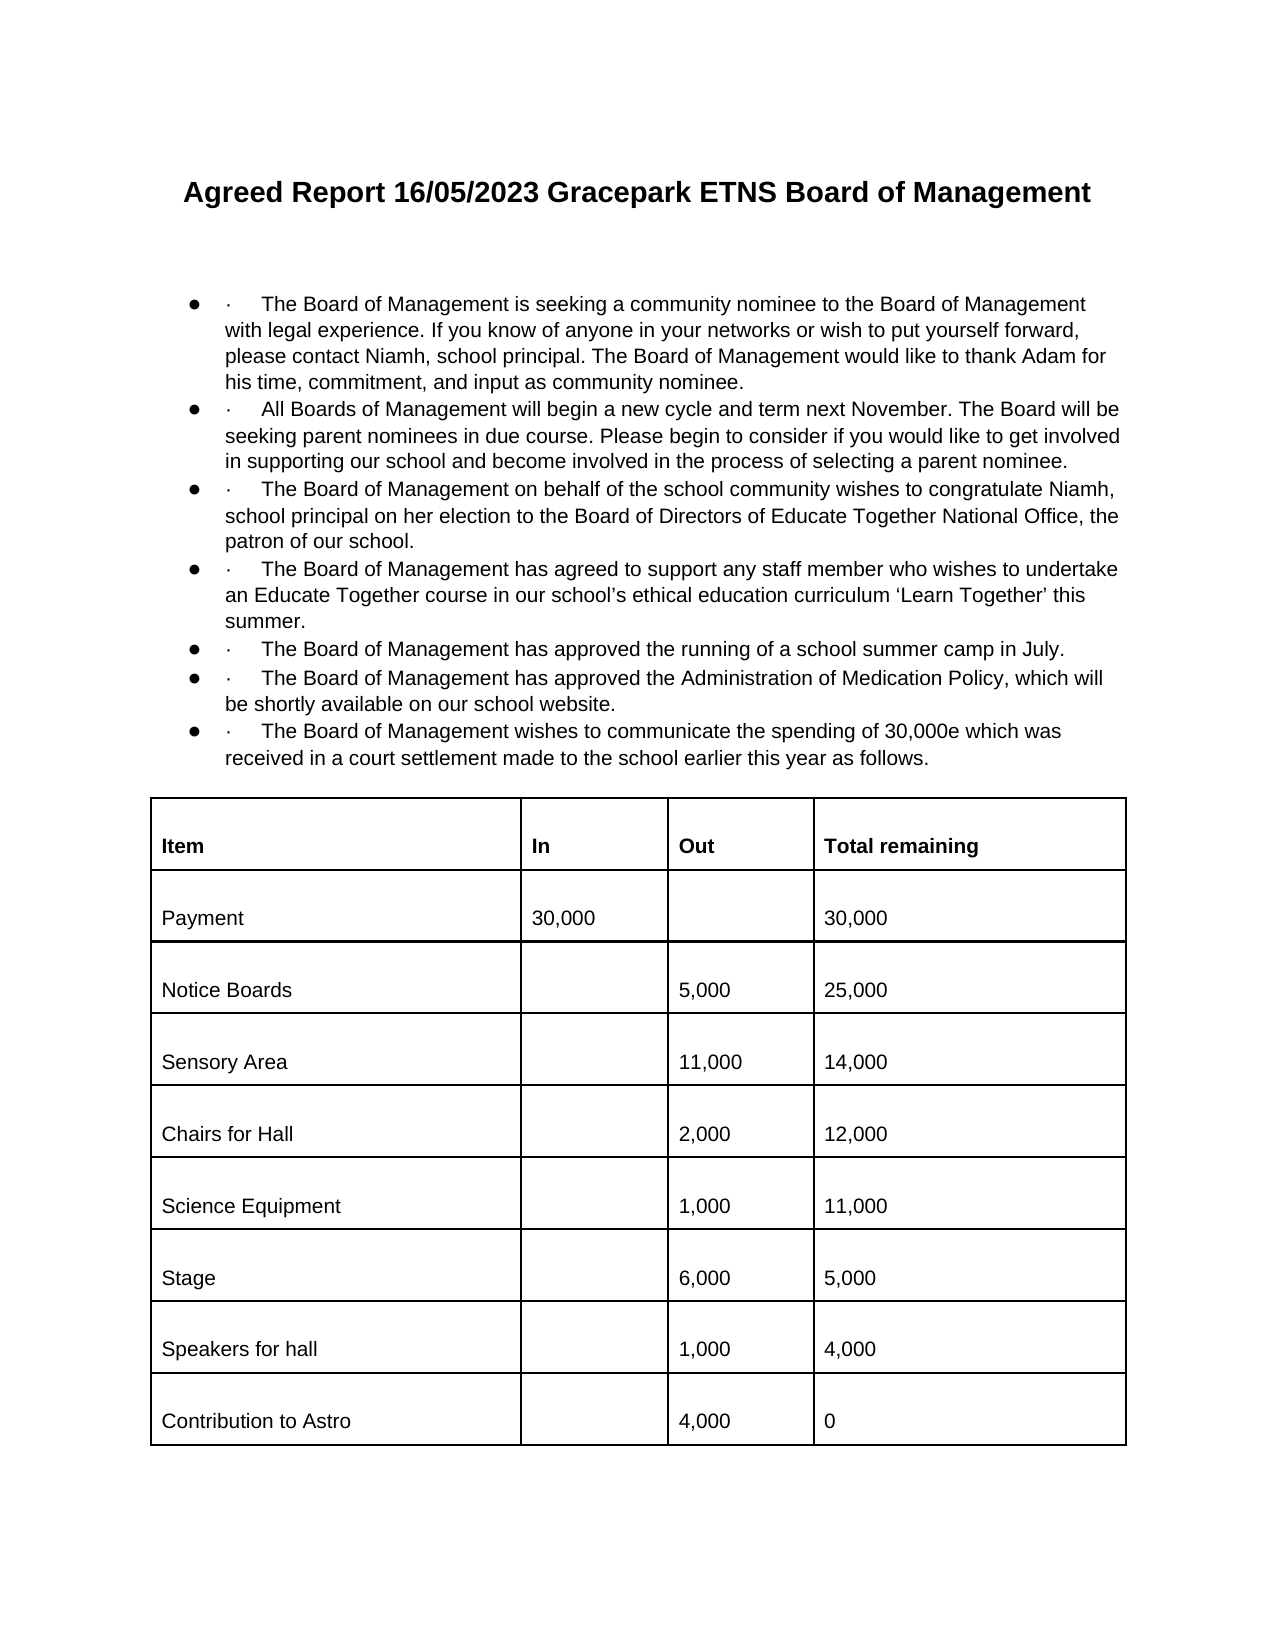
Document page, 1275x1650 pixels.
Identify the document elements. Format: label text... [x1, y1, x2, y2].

table_cell 14,000 [815, 1014, 1125, 1084]
list · The Board of Management has approved the Administration of Medication Policy, which will be shortly available on our school website. [187, 663, 1125, 716]
table_cell [669, 871, 813, 940]
table_cell [522, 1302, 667, 1372]
list · The Board of Management has agreed to support any staff member who wishes to undertake an Educate Together course in our school’s ethical education curriculum ‘Learn Together’ this summer. [187, 555, 1125, 633]
table_cell 1,000 [669, 1302, 813, 1372]
table_cell [522, 1086, 667, 1156]
table_cell Notice Boards [152, 943, 520, 1012]
table_cell 11,000 [669, 1014, 813, 1084]
table_cell Stage [152, 1230, 520, 1300]
table_cell Speakers for hall [152, 1302, 520, 1372]
table_cell [522, 1374, 667, 1443]
table_cell 5,000 [815, 1230, 1125, 1300]
table_cell 11,000 [815, 1158, 1125, 1228]
table_cell [522, 1230, 667, 1300]
text Agreed Report 16/05/2023 Gracepark ETNS Board of Management [150, 175, 1125, 208]
table_header Out [669, 799, 813, 868]
table_cell [522, 1158, 667, 1228]
list · The Board of Management on behalf of the school community wishes to congratulate Niamh, school principal on her election to the Board of Directors of Educate Together National Office, the patron of our school. [187, 475, 1125, 553]
list · All Boards of Management will begin a new cycle and term next November. The Board will be seeking parent nominees in due course. Please begin to consider if you would like to get involved in supporting our school and become involved in the process of selecting a parent nominee. [187, 395, 1125, 473]
table_header In [522, 799, 667, 868]
table_cell Sensory Area [152, 1014, 520, 1084]
table_cell 2,000 [669, 1086, 813, 1156]
table_cell 4,000 [669, 1374, 813, 1443]
table_cell 30,000 [522, 871, 667, 940]
table_cell Contribution to Astro [152, 1374, 520, 1443]
table_cell Chairs for Hall [152, 1086, 520, 1156]
table_cell 0 [815, 1374, 1125, 1443]
list · The Board of Management wishes to communicate the spending of 30,000e which was received in a court settlement made to the school earlier this year as follows. [187, 717, 1125, 770]
table_cell 6,000 [669, 1230, 813, 1300]
table_cell 1,000 [669, 1158, 813, 1228]
table_header Item [152, 799, 520, 868]
table_header Total remaining [815, 799, 1125, 868]
list · The Board of Management is seeking a community nominee to the Board of Management with legal experience. If you know of anyone in your networks or wish to put yourself forward, please contact Niamh, school principal. The Board of Management would like to thank Adam for his time, commitment, and input as community nominee. [187, 289, 1125, 393]
table_cell Science Equipment [152, 1158, 520, 1228]
table_cell 25,000 [815, 943, 1125, 1012]
table_cell [522, 943, 667, 1012]
list · The Board of Management has approved the running of a school summer camp in July. [187, 635, 1125, 661]
table_cell Payment [152, 871, 520, 940]
table_cell 30,000 [815, 871, 1125, 940]
table_cell [522, 1014, 667, 1084]
table_cell 4,000 [815, 1302, 1125, 1372]
table_cell 5,000 [669, 943, 813, 1012]
table_cell 12,000 [815, 1086, 1125, 1156]
